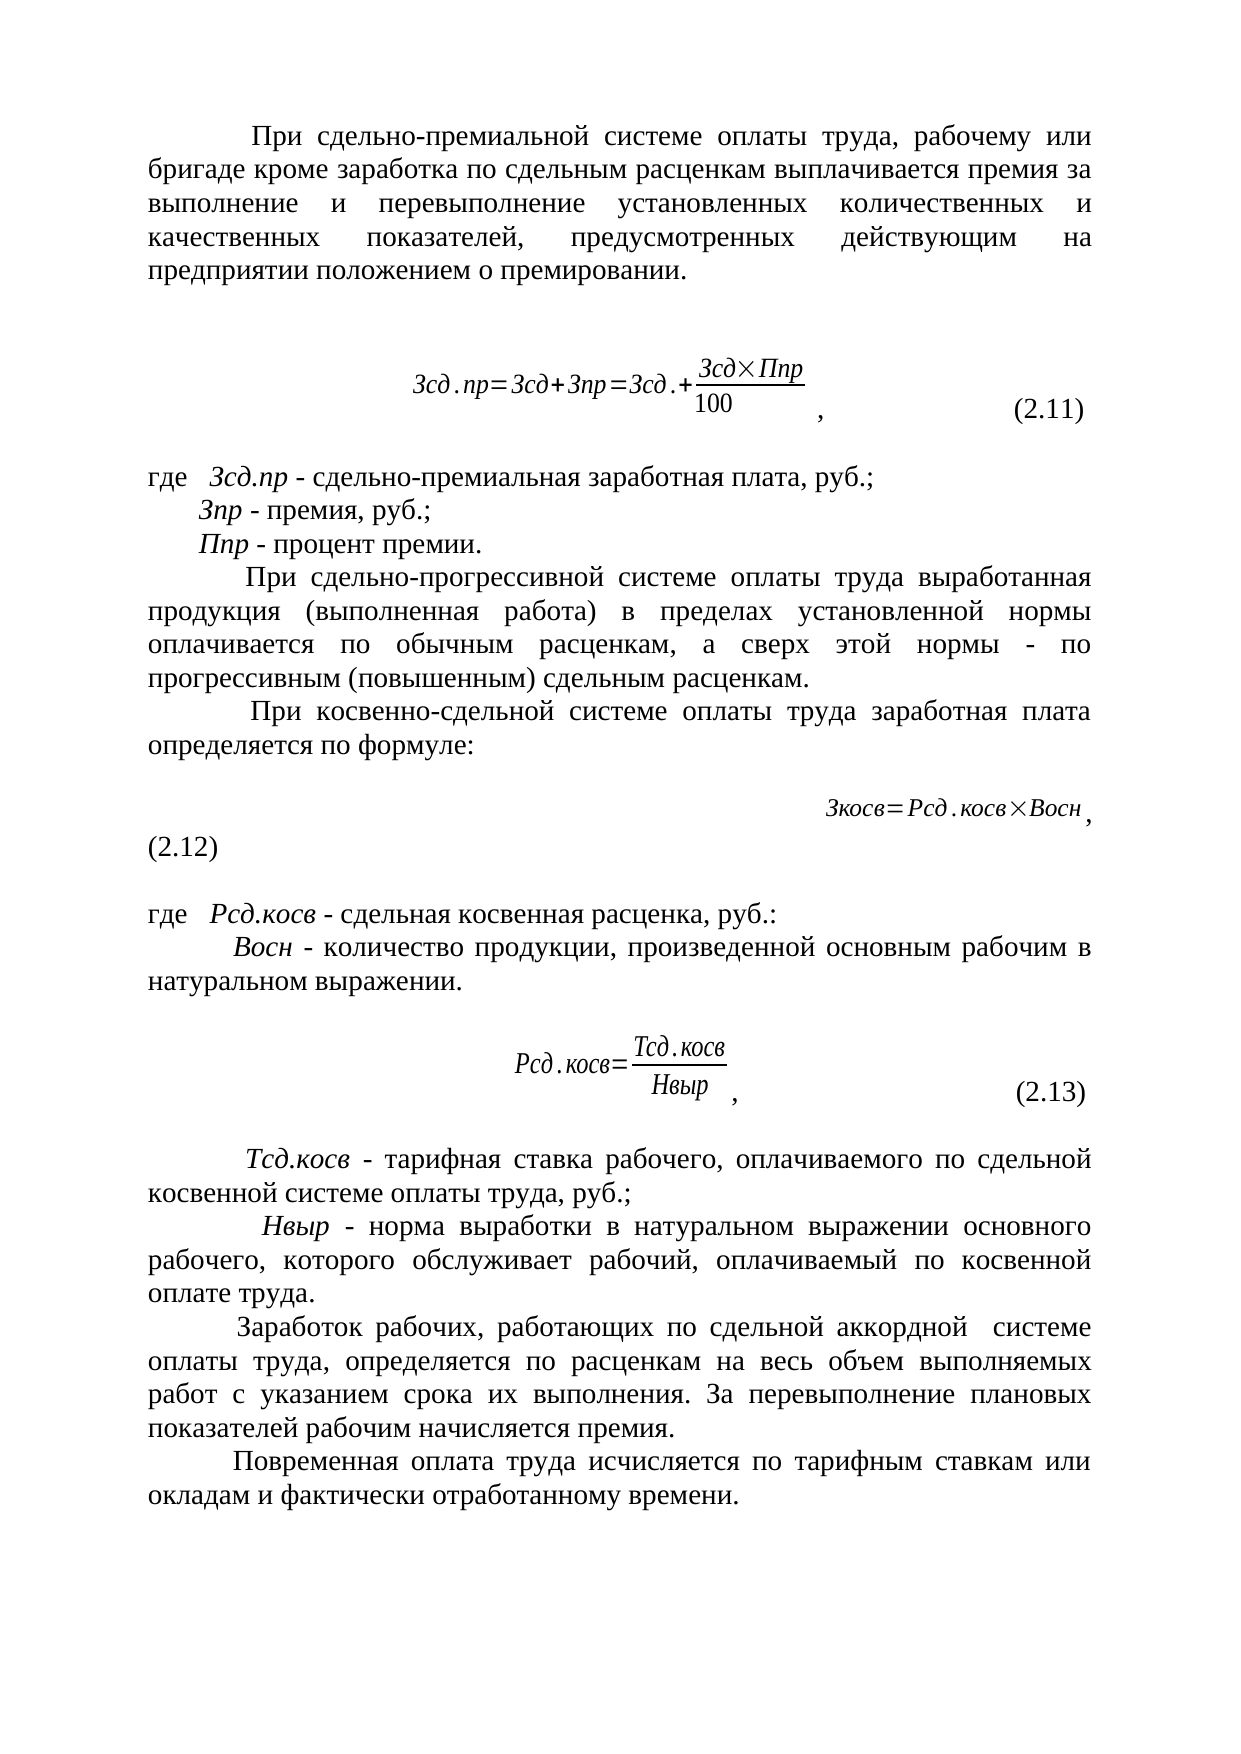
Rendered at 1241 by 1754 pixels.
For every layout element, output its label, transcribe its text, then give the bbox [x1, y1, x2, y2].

text Повременная оплата труда исчисляется по тарифным ставкам или окладам и фактически отработанному времени. [148, 1443, 1092, 1510]
text , (2.11) [148, 353, 1092, 425]
text При сдельно-прогрессивной системе оплаты труда выработанная продукция (выполненная работа) в пределах установленной нормы оплачивается по обычным расценкам, а сверх этой нормы - по прогрессивным (повышенным) сдельным расценкам. [148, 559, 1092, 693]
text где Зсд.пр - сдельно-премиальная заработная плата, руб.; [148, 459, 1092, 492]
text , (2.13) [148, 1030, 1092, 1108]
text При сдельно-премиальной системе оплаты труда, рабочему или бригаде кроме заработка по сдельным расценкам выплачивается премия за выполнение и перевыполнение установленных количественных и качественных показателей, предусмотренных действующим на предприятии положением о премировании. [148, 118, 1092, 286]
text Зпр - премия, руб.; [148, 492, 1092, 526]
text При косвенно-сдельной системе оплаты труда заработная плата определяется по формуле: [148, 693, 1092, 761]
text Восн - количество продукции, произведенной основным рабочим в натуральном выражении. [148, 929, 1092, 997]
text Ппр - процент премии. [148, 526, 1092, 559]
text Тсд.косв - тарифная ставка рабочего, оплачиваемого по сдельной косвенной системе оплаты труда, руб.; [148, 1141, 1092, 1208]
text , (2.12) [148, 794, 1092, 862]
text Нвыр - норма выработки в натуральном выражении основного рабочего, которого обслуживает рабочий, оплачиваемый по косвенной оплате труда. [148, 1208, 1092, 1309]
text Заработок рабочих, работающих по сдельной аккордной системе оплаты труда, определяется по расценкам на весь объем выполняемых работ с указанием срока их выполнения. За перевыполнение плановых показателей рабочим начисляется премия. [148, 1309, 1092, 1443]
text где Рсд.косв - сдельная косвенная расценка, руб.: [148, 896, 1092, 929]
